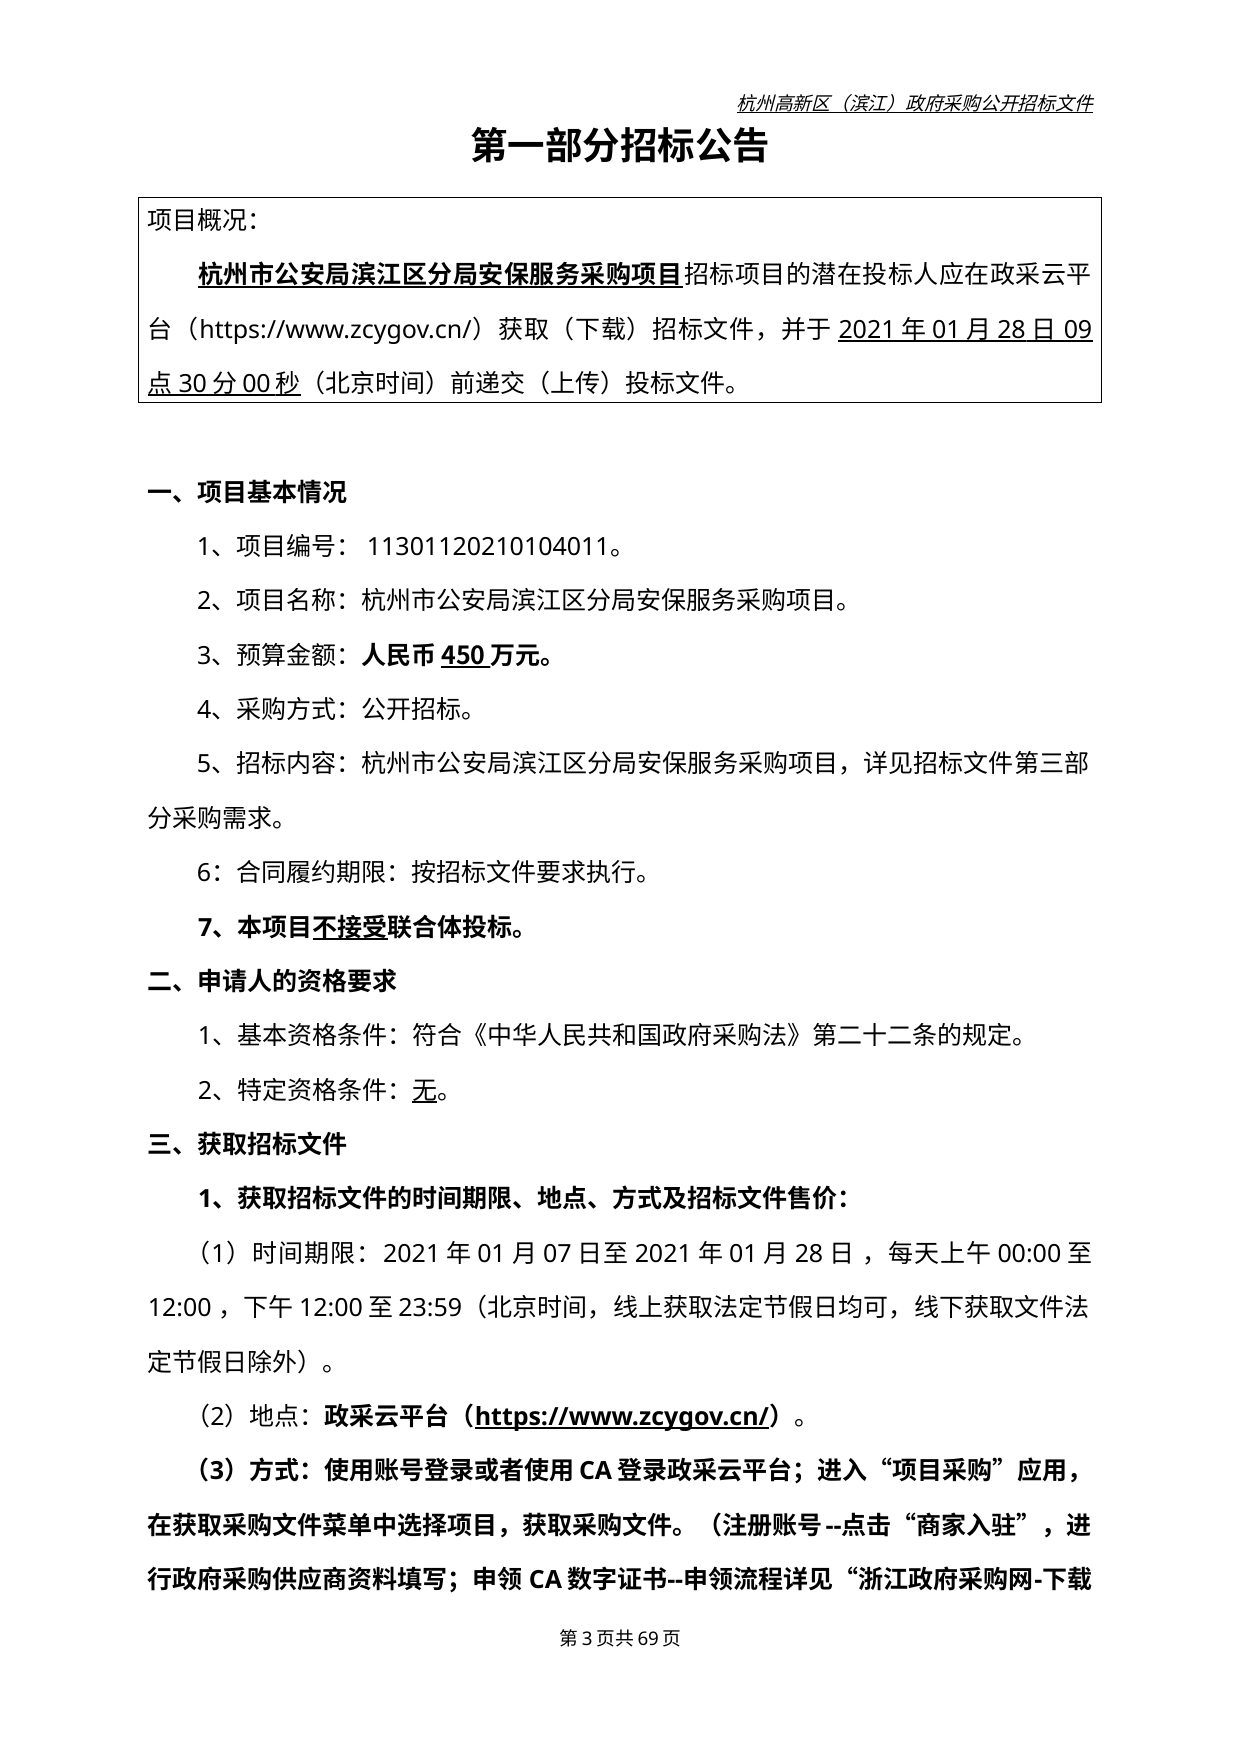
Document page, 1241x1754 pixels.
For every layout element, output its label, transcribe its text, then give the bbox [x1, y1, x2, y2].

text （1）时间期限：2021年01月07日至2021年01月28日 ，每天上午00:00至12:00 ，下午12:00至23:59（北京时间，线上获取法定节假日均可，线下获取文件法定节假日除外）。 [148, 1233, 1092, 1378]
text 一、项目基本情况 [148, 472, 1092, 508]
text 4、采购方式：公开招标。 [197, 689, 1092, 726]
text 项目概况： [139, 198, 1101, 237]
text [148, 1451, 1092, 1596]
text 7、本项目不接受联合体投标。 [148, 907, 1092, 943]
text 2、特定资格条件：无。 [148, 1070, 1092, 1106]
text 杭州市公安局滨江区分局安保服务采购项目招标项目的潜在投标人应在政采云平台（https://www.zcygov.cn/）获取（下载）招标文件，并于2021年01月28日 09点 30分00秒（北京时间）前递交（上传）投标文件。 [139, 252, 1101, 402]
list 项目名称：杭州市公安局滨江区分局安保服务采购项目。 [148, 581, 1092, 617]
list 项目编号： 11301120210104011。 [148, 526, 1092, 563]
text 第一部分招标公告 [148, 116, 1092, 170]
text 1、获取招标文件的时间期限、地点、方式及招标文件售价： [148, 1179, 1092, 1215]
text 3、预算金额：人民币450万元。 [197, 635, 1092, 671]
text 6：合同履约期限：按招标文件要求执行。 [148, 853, 1092, 889]
text 三、获取招标文件 [148, 1124, 1092, 1161]
text 二、申请人的资格要求 [148, 961, 1092, 998]
text （2）地点：政采云平台（https://www.zcygov.cn/）。 [148, 1396, 1092, 1433]
text 5、招标内容：杭州市公安局滨江区分局安保服务采购项目，详见招标文件第三部分采购需求。 [148, 744, 1092, 834]
text 1、基本资格条件：符合《中华人民共和国政府采购法》第二十二条的规定。 [148, 1016, 1092, 1052]
